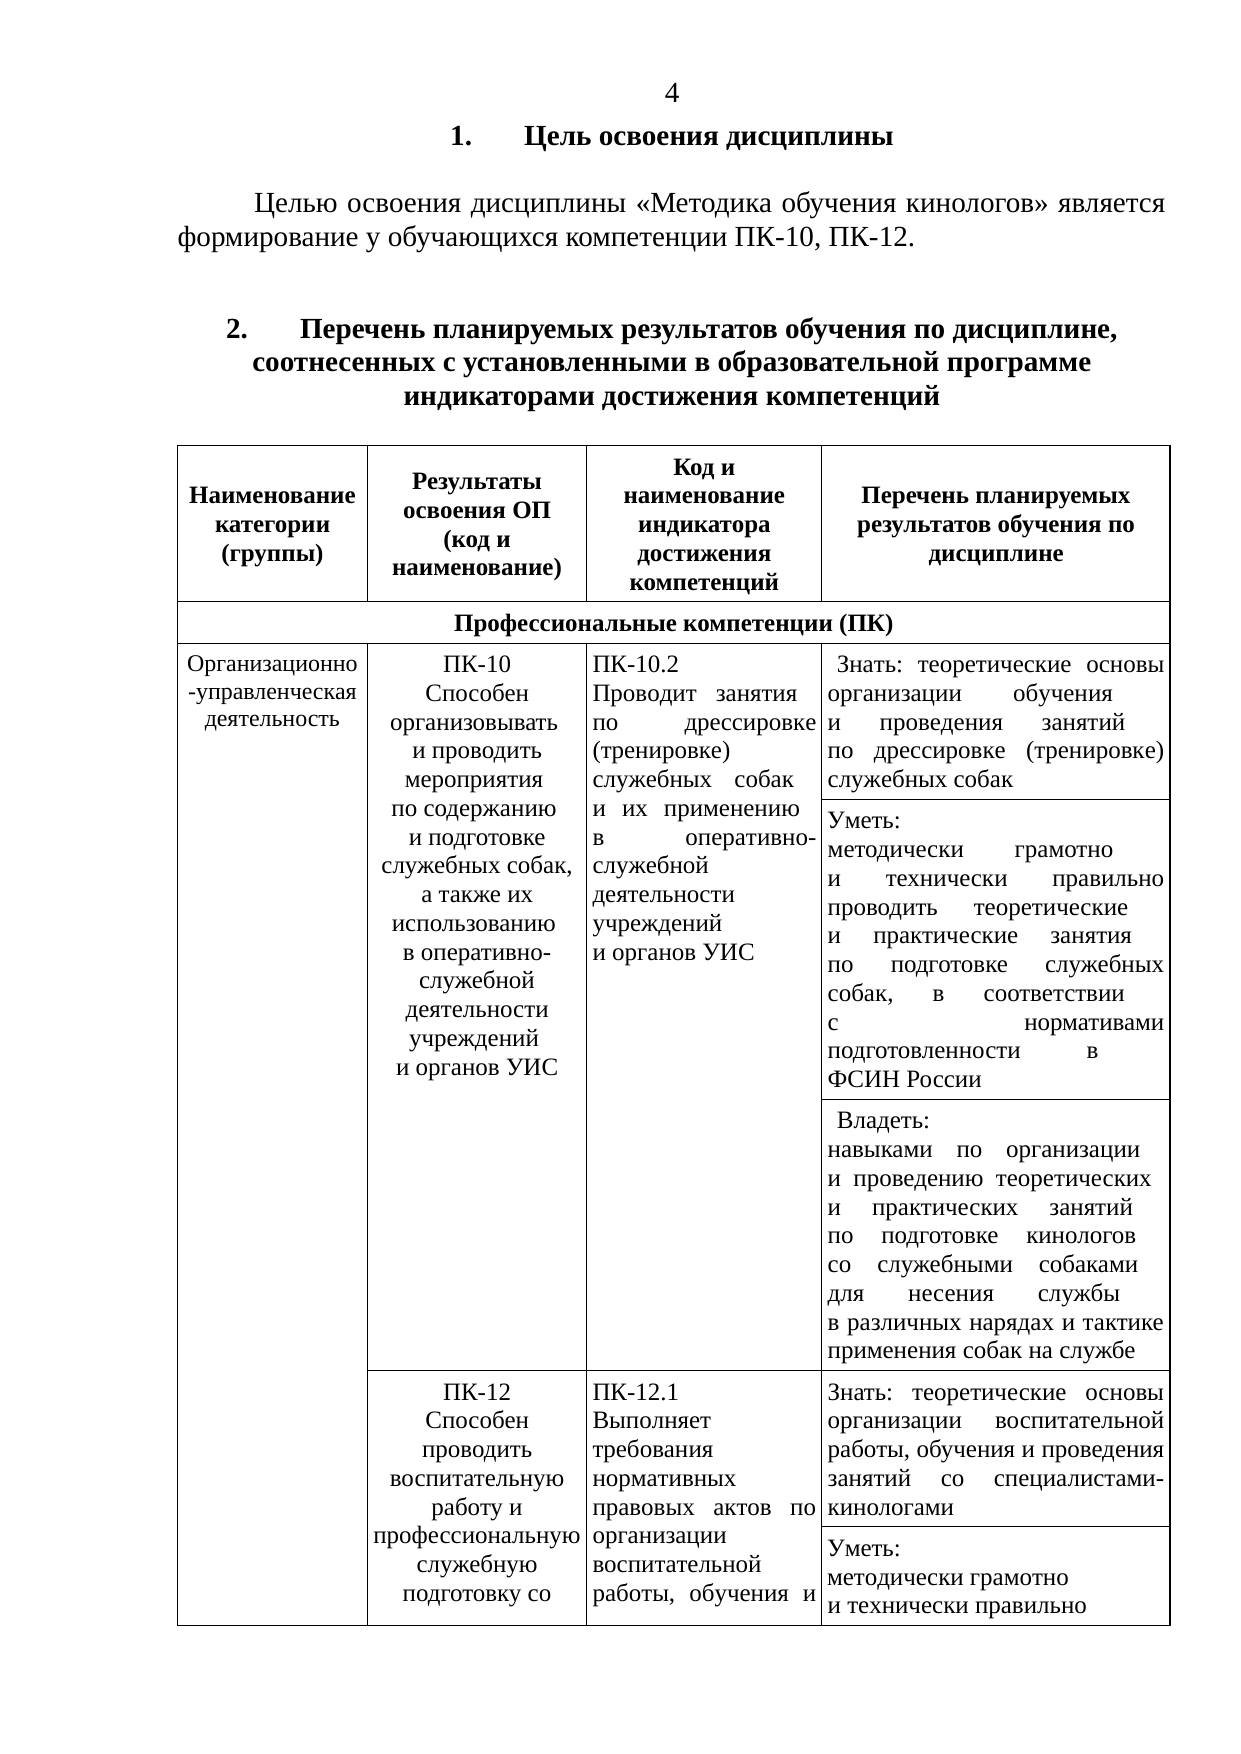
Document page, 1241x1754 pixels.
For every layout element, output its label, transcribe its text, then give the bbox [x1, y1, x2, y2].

table_header Перечень планируемых результатов обучения по дисциплине [822, 446, 1169, 601]
table_cell Организационно-управленческая деятельность [178, 644, 367, 1625]
table_header Наименование категории (группы) [178, 446, 367, 601]
table_header Результаты освоения ОП (код и наименование) [368, 446, 586, 601]
table_cell Профессиональные компетенции (ПК) [178, 602, 1169, 642]
text Целью освоения дисциплины «Методика обучения кинологов» является формирование у обучающихся компетенции ПК-10, ПК-12. [177, 185, 1166, 252]
table_cell Владеть: навыками по организации и проведению теоретических и практических занятий по подготовке кинологов со служебными собаками для несения службы в различных нарядах и тактике применения собак на службе [822, 1100, 1169, 1370]
table_cell ПК-10 Способен организовывать и проводить мероприятия по содержанию и подготовке служебных собак, а также их использованию в оперативно-служебной деятельности учреждений и органов УИС [368, 644, 586, 1370]
table_cell Уметь: методически грамотно и технически правильно проводить теоретические и практические занятия по подготовке служебных собак, в соответствии с нормативами подготовленности в ФСИН России [822, 800, 1169, 1099]
table_header Код и наименование индикатора достижения компетенций [587, 446, 821, 601]
table_cell Знать: теоретические основы организации воспитательной работы, обучения и проведения занятий со специалистами-кинологами [822, 1371, 1169, 1526]
table_cell ПК-12 Способен проводить воспитательную работу и профессиональную служебную подготовку со специалистами-кинологами учреждений и органов УИС [368, 1371, 586, 1625]
list Цель освоения дисциплины [177, 118, 1166, 152]
table_cell Уметь: методически грамотно и технически правильно организовать воспитательную работу, обучение и проведение занятий со специалистами-кинологами; [822, 1527, 1169, 1625]
list Перечень планируемых результатов обучения по дисциплине, соотнесенных с установленными в образовательной программе индикаторами достижения компетенций [177, 311, 1166, 411]
table_cell ПК-12.1 Выполняет требования нормативных правовых актов по организации воспитательной работы, обучения и проведения занятий со специалистами-кинологами [587, 1371, 821, 1625]
table_cell ПК-10.2 Проводит занятия по дрессировке (тренировке) служебных собак и их применению в оперативно-служебной деятельности учреждений и органов УИС [587, 644, 821, 1370]
table_cell Знать: теоретические основы организации обучения и проведения занятий по дрессировке (тренировке) служебных собак [822, 644, 1169, 799]
